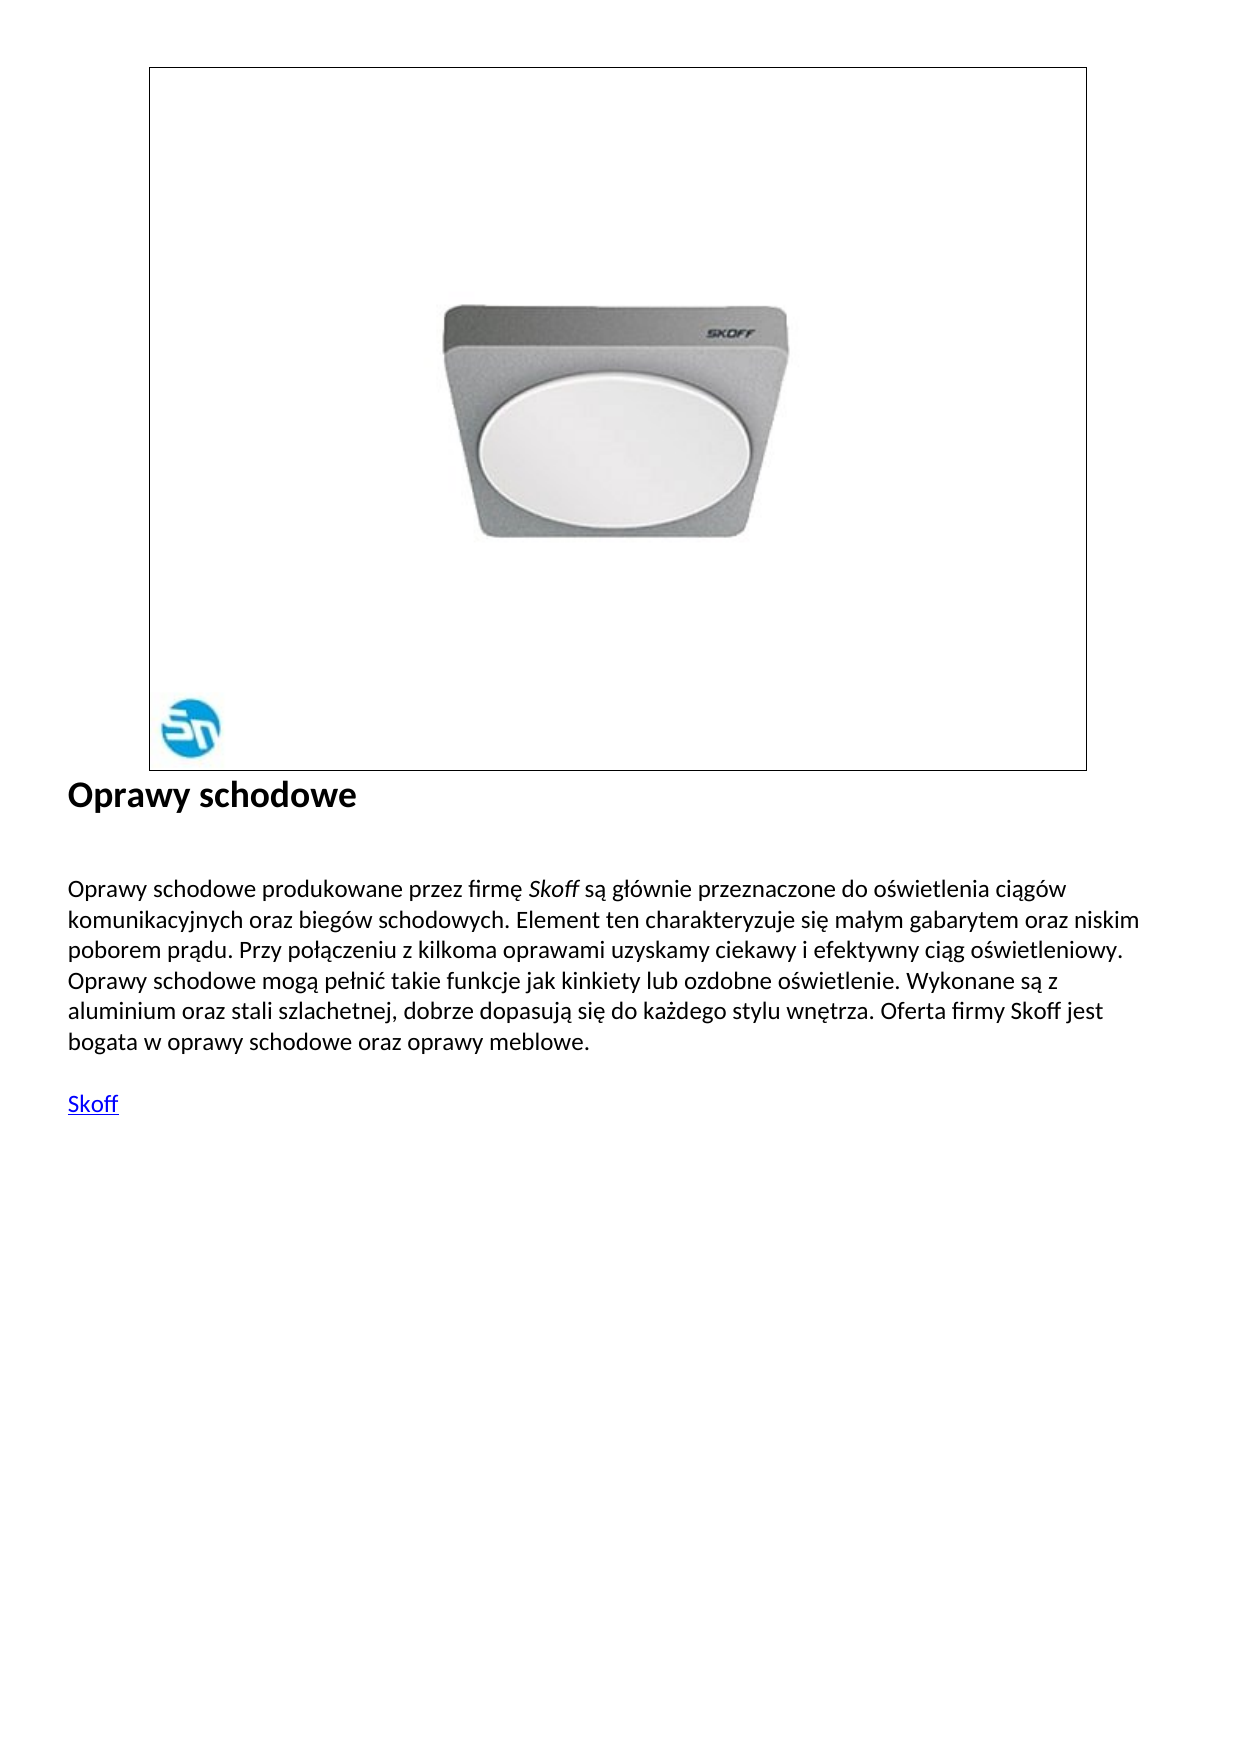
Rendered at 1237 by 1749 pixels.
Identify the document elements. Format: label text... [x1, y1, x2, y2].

text Oprawy schodowe produkowane przez firmę Skoff są głównie przeznaczone do oświetlenia ciągów komunikacyjnych oraz biegów schodowych. Element ten charakteryzuje się małym gabarytem oraz niskim poborem prądu. Przy połączeniu z kilkoma oprawami uzyskamy ciekawy i efektywny ciąg oświetleniowy. Oprawy schodowe mogą pełnić takie funkcje jak kinkiety lub ozdobne oświetlenie. Wykonane są z aluminium oraz stali szlachetnej, dobrze dopasują się do każdego stylu wnętrza. Oferta firmy Skoff jest bogata w oprawy schodowe oraz oprawy meblowe. [68, 873, 1169, 1056]
text Skoff [68, 1088, 1169, 1118]
picture [150, 68, 1086, 770]
text Oprawy schodowe [68, 771, 1169, 817]
